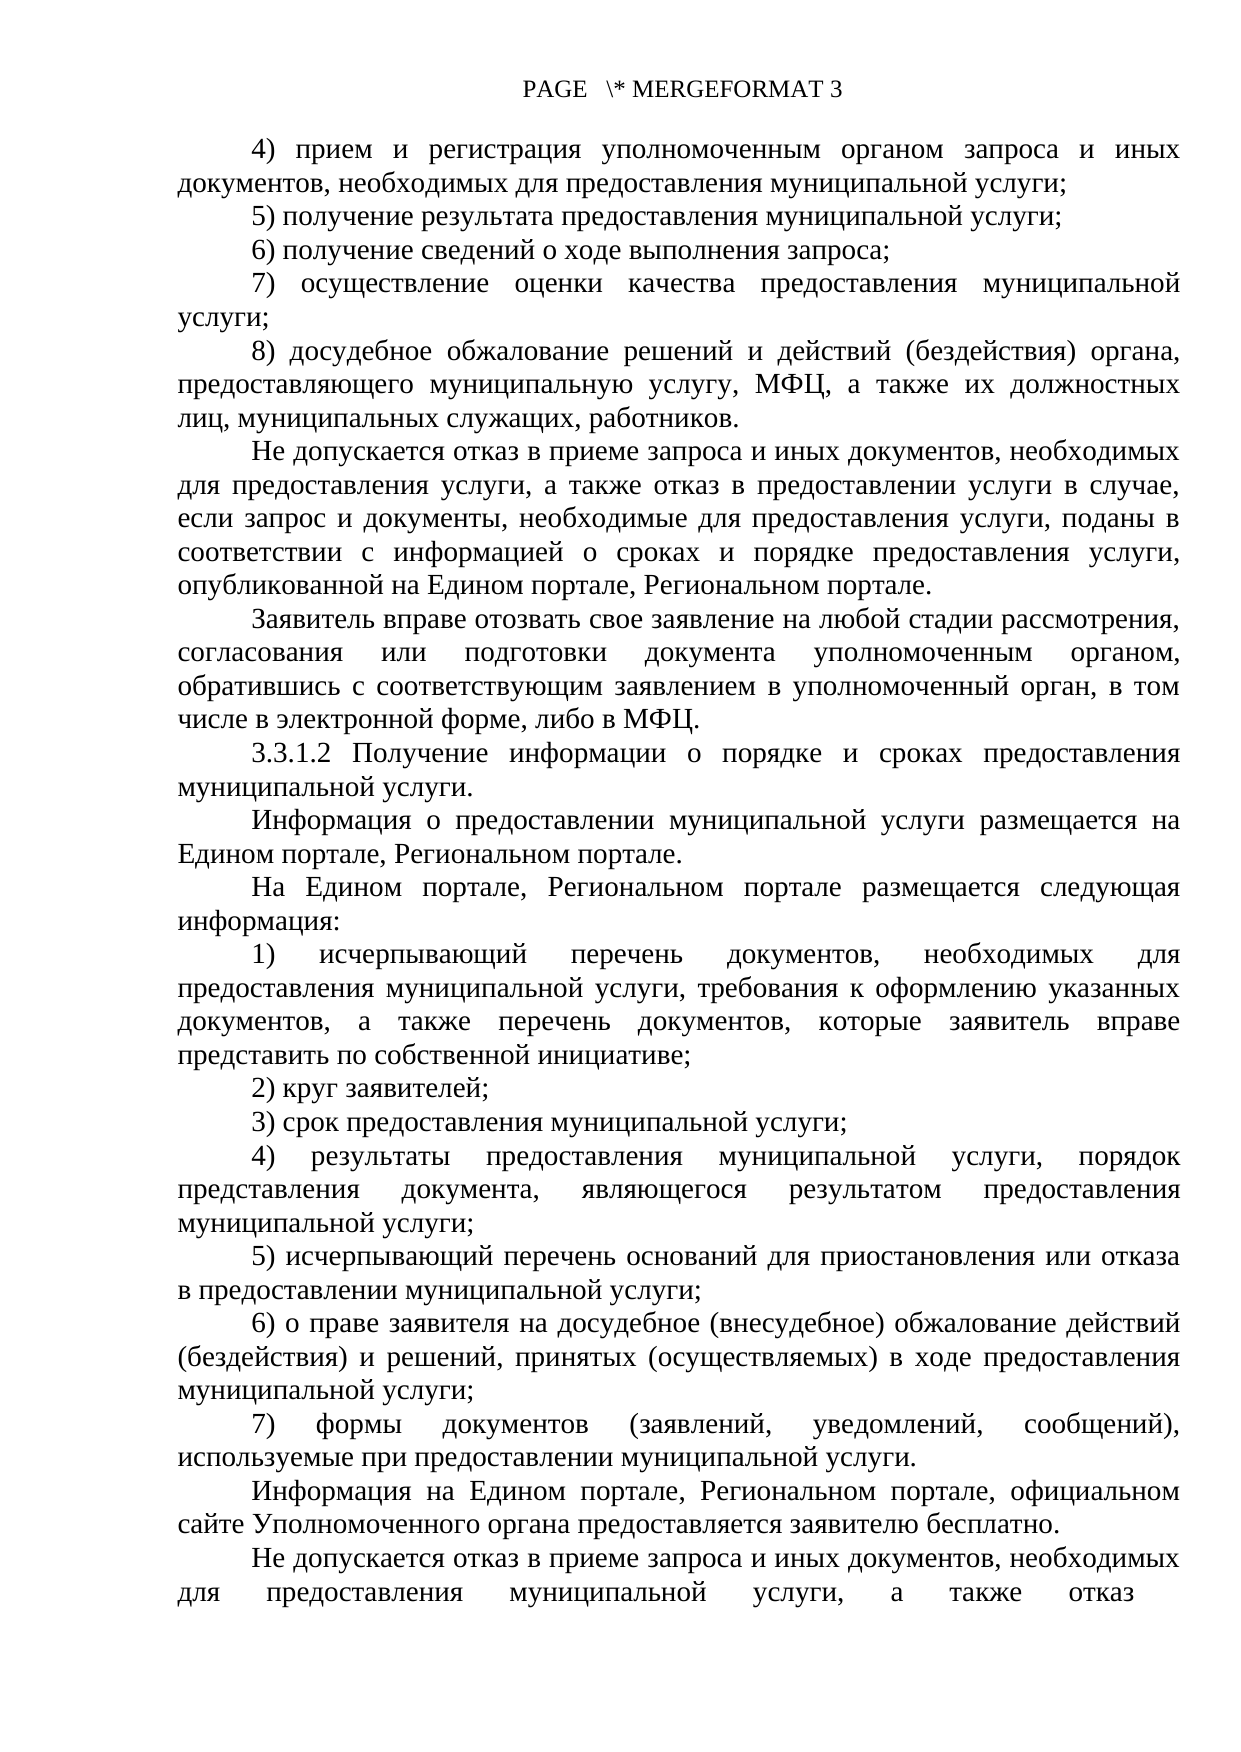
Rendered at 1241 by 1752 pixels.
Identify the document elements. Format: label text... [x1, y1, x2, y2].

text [177, 1540, 1181, 1607]
text 1) исчерпывающий перечень документов, необходимых для предоставления муниципальной услуги, требования к оформлению указанных документов, а также перечень документов, которые заявитель вправе представить по собственной инициативе; [177, 936, 1181, 1071]
text 2) круг заявителей; [177, 1071, 1181, 1104]
text 7) формы документов (заявлений, уведомлений, сообщений), используемые при предоставлении муниципальной услуги. [177, 1406, 1181, 1473]
text 4) результаты предоставления муниципальной услуги, порядок представления документа, являющегося результатом предоставления муниципальной услуги; [177, 1138, 1181, 1238]
text 7) осуществление оценки качества предоставления муниципальной услуги; [177, 266, 1181, 333]
text 3) срок предоставления муниципальной услуги; [177, 1104, 1181, 1138]
text 6) получение сведений о ходе выполнения запроса; [177, 232, 1181, 266]
text Информация о предоставлении муниципальной услуги размещается на Едином портале, Региональном портале. [177, 802, 1181, 869]
text 4) прием и регистрация уполномоченным органом запроса и иных документов, необходимых для предоставления муниципальной услуги; [177, 131, 1181, 198]
text На Едином портале, Региональном портале размещается следующая информация: [177, 869, 1181, 936]
text 3.3.1.2 Получение информации о порядке и сроках предоставления муниципальной услуги. [177, 735, 1181, 802]
text 8) досудебное обжалование решений и действий (бездействия) органа, предоставляющего муниципальную услугу, МФЦ, а также их должностных лиц, муниципальных служащих, работников. [177, 333, 1181, 433]
text Заявитель вправе отозвать свое заявление на любой стадии рассмотрения, согласования или подготовки документа уполномоченным органом, обратившись с соответствующим заявлением в уполномоченный орган, в том числе в электронной форме, либо в МФЦ. [177, 601, 1181, 735]
text Не допускается отказ в приеме запроса и иных документов, необходимых для предоставления услуги, а также отказ в предоставлении услуги в случае, если запрос и документы, необходимые для предоставления услуги, поданы в соответствии с информацией о сроках и порядке предоставления услуги, опубликованной на Едином портале, Региональном портале. [177, 433, 1181, 601]
text Информация на Едином портале, Региональном портале, официальном сайте Уполномоченного органа предоставляется заявителю бесплатно. [177, 1473, 1181, 1540]
text 5) получение результата предоставления муниципальной услуги; [177, 198, 1181, 232]
text 5) исчерпывающий перечень оснований для приостановления или отказа в предоставлении муниципальной услуги; [177, 1238, 1181, 1305]
text 6) о праве заявителя на досудебное (внесудебное) обжалование действий (бездействия) и решений, принятых (осуществляемых) в ходе предоставления муниципальной услуги; [177, 1305, 1181, 1406]
